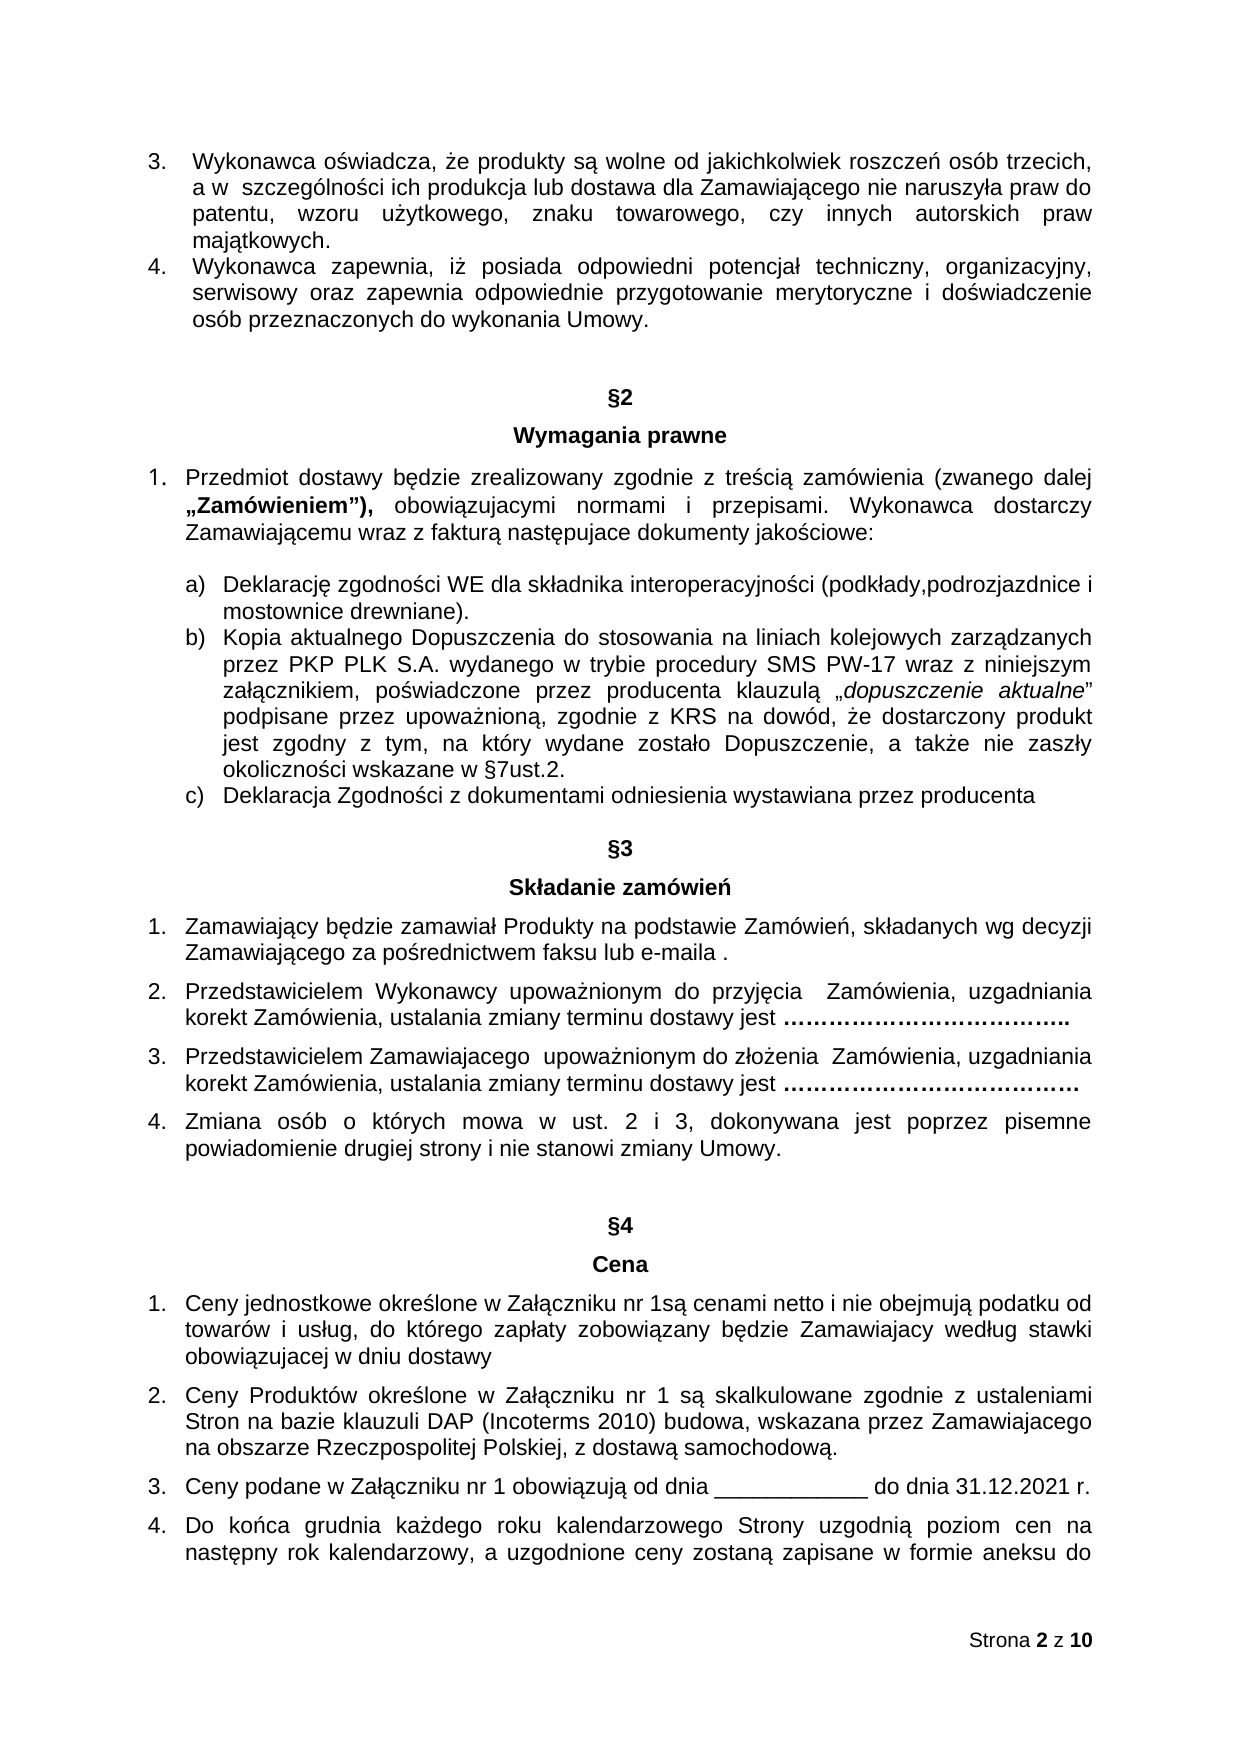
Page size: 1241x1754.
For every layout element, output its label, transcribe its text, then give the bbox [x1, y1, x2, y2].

text §3 [148, 835, 1093, 861]
list Zmiana osób o których mowa w ust. 2 i 3, dokonywana jest poprzez pisemne powiadomienie drugiej strony i nie stanowi zmiany Umowy. [148, 1108, 1093, 1161]
list Ceny Produktów określone w Załączniku nr 1 są skalkulowane zgodnie z ustaleniami Stron na bazie klauzuli DAP (Incoterms 2010) budowa, wskazana przez Zamawiajacego na obszarze Rzeczpospolitej Polskiej, z dostawą samochodową. [148, 1382, 1093, 1461]
text Wymagania prawne [148, 422, 1093, 449]
list Ceny jednostkowe określone w Załączniku nr 1są cenami netto i nie obejmują podatku od towarów i usług, do którego zapłaty zobowiązany będzie Zamawiajacy według stawki obowiązujacej w dniu dostawy [148, 1290, 1093, 1369]
text §4 [148, 1212, 1093, 1239]
text Składanie zamówień [148, 874, 1093, 900]
list Ceny podane w Załączniku nr 1 obowiązują od dnia ____________ do dnia 31.12.2021 r. [148, 1473, 1093, 1499]
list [148, 1512, 1093, 1565]
list Kopia aktualnego Dopuszczenia do stosowania na liniach kolejowych zarządzanych przez PKP PLK S.A. wydanego w trybie procedury SMS PW-17 wraz z niniejszym załącznikiem, poświadczone przez producenta klauzulą „dopuszczenie aktualne” podpisane przez upoważnioną, zgodnie z KRS na dowód, że dostarczony produkt jest zgodny z tym, na który wydane zostało Dopuszczenie, a także nie zaszły okoliczności wskazane w §7ust.2. [185, 624, 1093, 782]
list Zamawiający będzie zamawiał Produkty na podstawie Zamówień, składanych wg decyzji Zamawiającego za pośrednictwem faksu lub e-maila . [148, 913, 1093, 965]
text Cena [148, 1251, 1093, 1278]
list Przedstawicielem Wykonawcy upoważnionym do przyjęcia Zamówienia, uzgadniania korekt Zamówienia, ustalania zmiany terminu dostawy jest ……………………………….. [148, 978, 1093, 1031]
list Przedstawicielem Zamawiajacego upoważnionym do złożenia Zamówienia, uzgadniania korekt Zamówienia, ustalania zmiany terminu dostawy jest ………………………………… [148, 1043, 1093, 1096]
list Wykonawca oświadcza, że produkty są wolne od jakichkolwiek roszczeń osób trzecich, a w szczególności ich produkcja lub dostawa dla Zamawiającego nie naruszyła praw do patentu, wzoru użytkowego, znaku towarowego, czy innych autorskich praw majątkowych. [148, 148, 1093, 253]
list Przedmiot dostawy będzie zrealizowany zgodnie z treścią zamówienia (zwanego dalej „Zamówieniem”), obowiązujacymi normami i przepisami. Wykonawca dostarczy Zamawiającemu wraz z fakturą następujace dokumenty jakościowe: [148, 461, 1093, 545]
list Deklaracja Zgodności z dokumentami odniesienia wystawiana przez producenta [185, 782, 1093, 809]
text §2 [148, 383, 1093, 410]
list Wykonawca zapewnia, iż posiada odpowiedni potencjał techniczny, organizacyjny, serwisowy oraz zapewnia odpowiednie przygotowanie merytoryczne i doświadczenie osób przeznaczonych do wykonania Umowy. [148, 253, 1093, 332]
list Deklarację zgodności WE dla składnika interoperacyjności (podkłady,podrozjazdnice i mostownice drewniane). [185, 571, 1093, 624]
